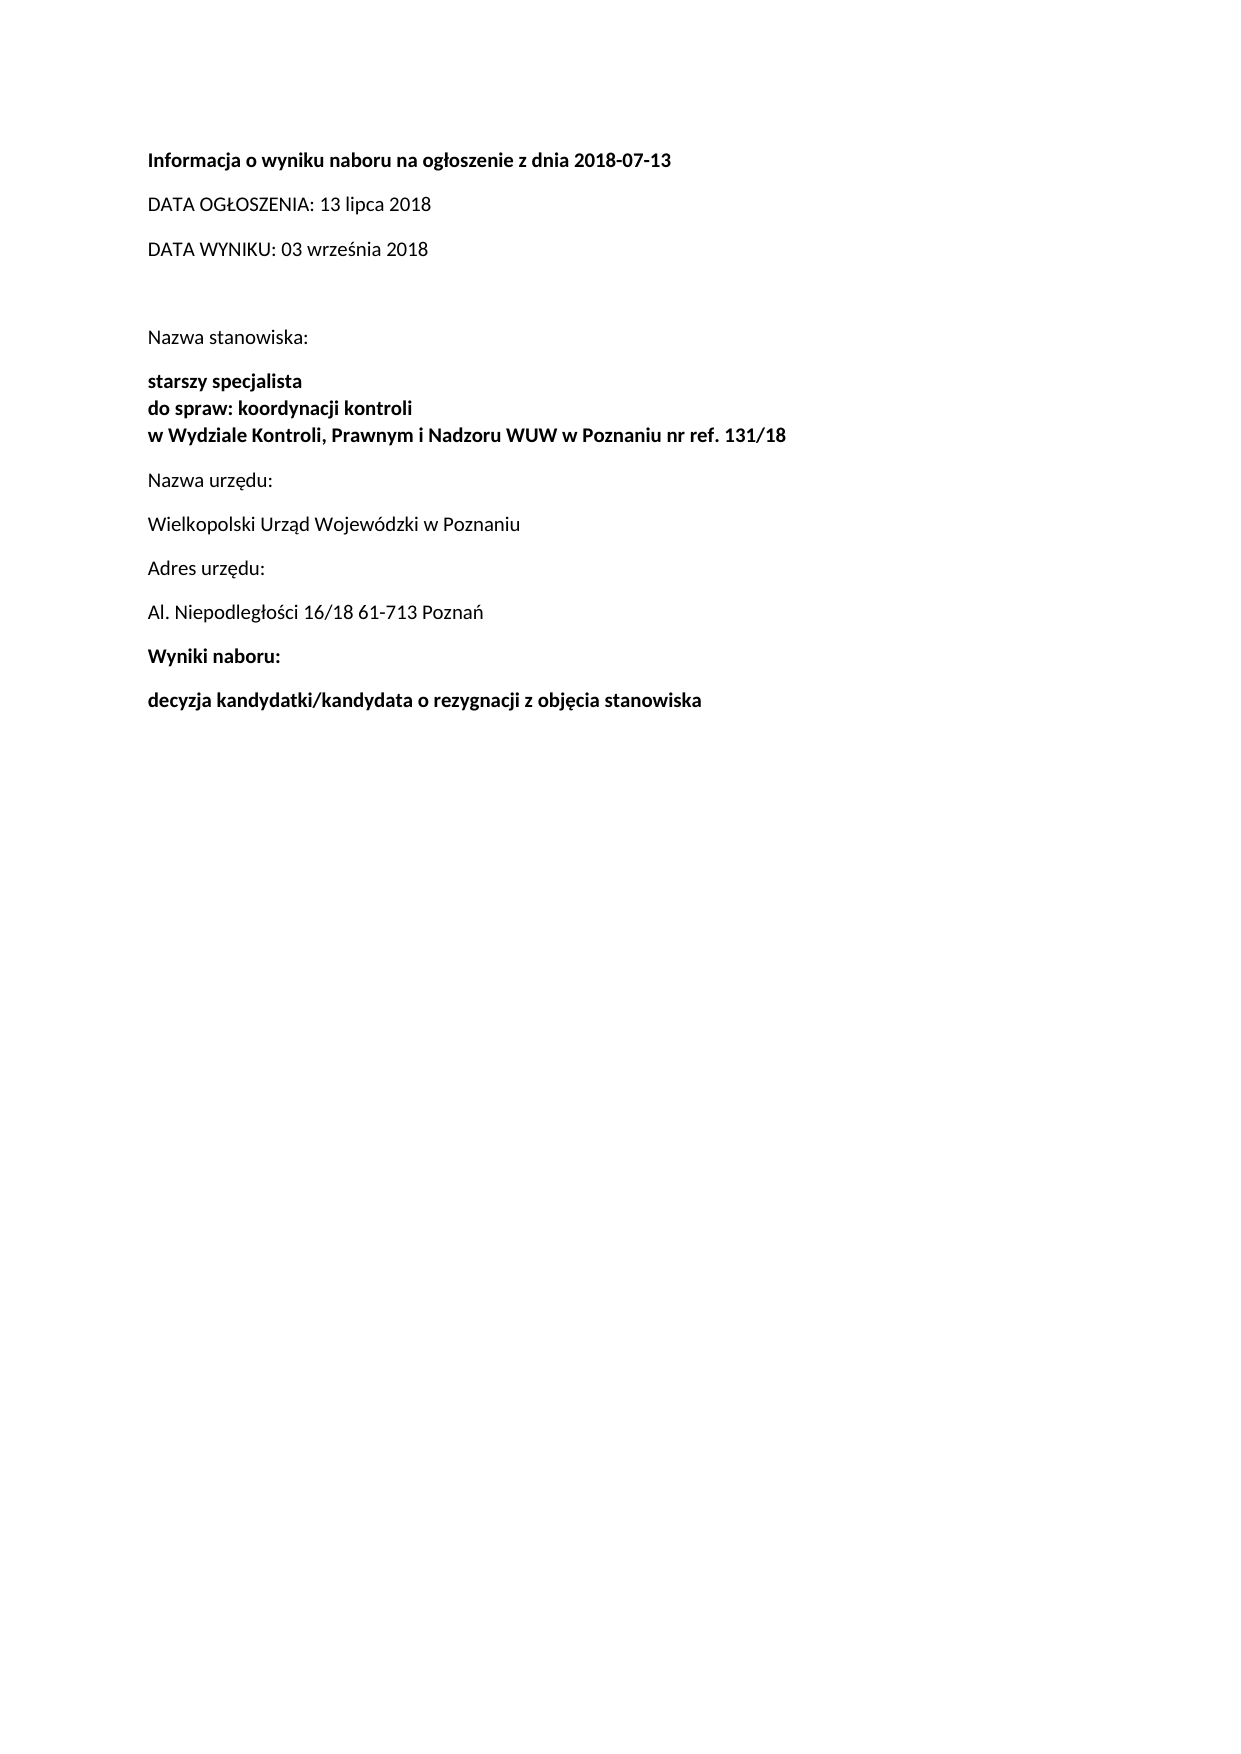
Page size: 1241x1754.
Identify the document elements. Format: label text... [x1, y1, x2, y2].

text decyzja kandydatki/kandydata o rezygnacji z objęcia stanowiska [148, 687, 1093, 712]
text starszy specjalista [148, 368, 1093, 393]
text Al. Niepodległości 16/18 61-713 Poznań [148, 599, 1093, 624]
text do spraw: koordynacji kontroli [148, 395, 1093, 421]
text DATA WYNIKU: 03 września 2018 [148, 236, 1093, 261]
text Adres urzędu: [148, 555, 1093, 580]
text Nazwa stanowiska: [148, 324, 1093, 349]
text Nazwa urzędu: [148, 467, 1093, 492]
text Wielkopolski Urząd Wojewódzki w Poznaniu [148, 511, 1093, 536]
text DATA OGŁOSZENIA: 13 lipca 2018 [148, 192, 1093, 217]
text w Wydziale Kontroli, Prawnym i Nadzoru WUW w Poznaniu nr ref. 131/18 [148, 423, 1093, 448]
text Wyniki naboru: [148, 643, 1093, 668]
text Informacja o wyniku naboru na ogłoszenie z dnia 2018-07-13 [148, 148, 1093, 173]
